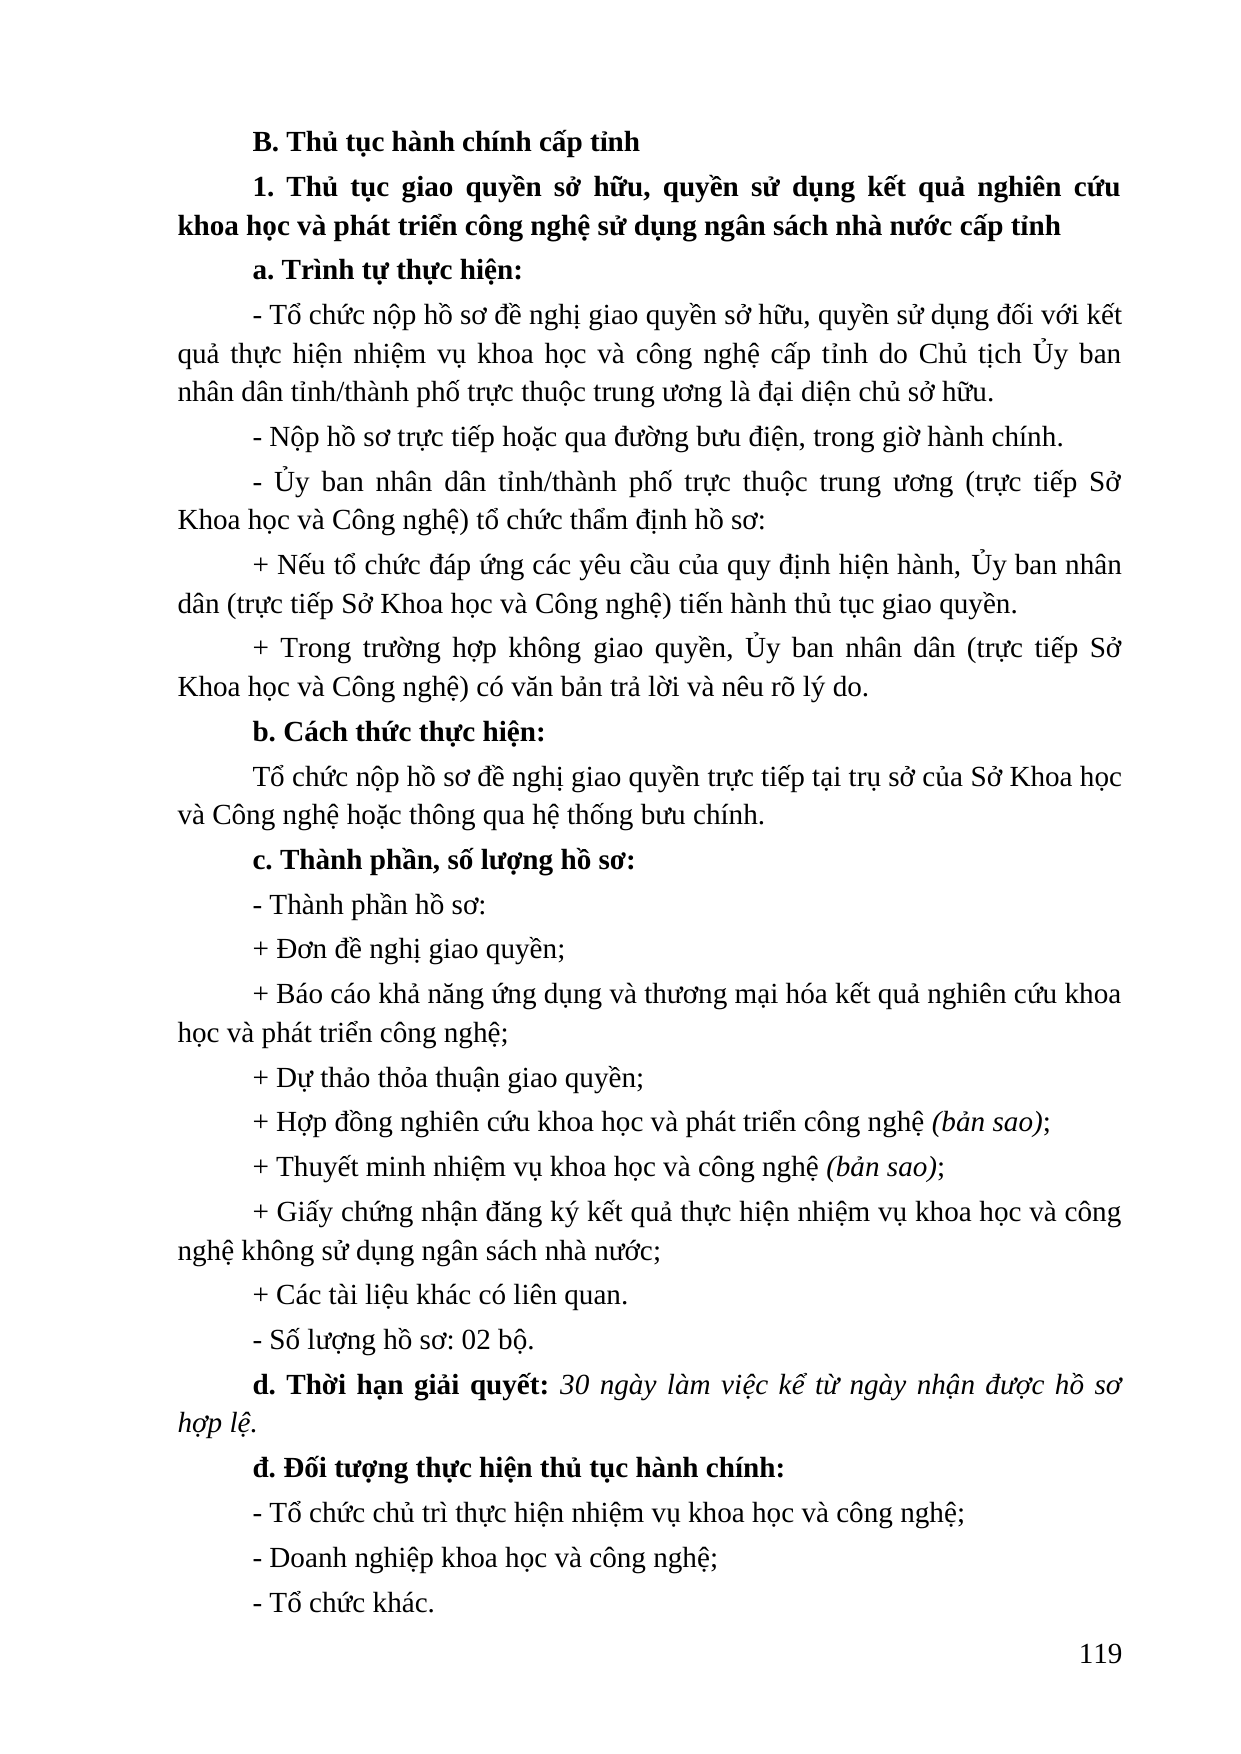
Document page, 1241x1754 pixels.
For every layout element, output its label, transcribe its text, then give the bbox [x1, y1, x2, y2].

text - Tổ chức chủ trì thực hiện nhiệm vụ khoa học và công nghệ; [177, 1495, 1122, 1529]
text - Tổ chức khác. [177, 1585, 1122, 1618]
text - Ủy ban nhân dân tỉnh/thành phố trực thuộc trung ương (trực tiếp Sở Khoa học và Công nghệ) tổ chức thẩm định hồ sơ: [177, 464, 1122, 536]
text + Hợp đồng nghiên cứu khoa học và phát triển công nghệ (bản sao); [177, 1104, 1122, 1138]
text a. Trình tự thực hiện: [177, 252, 1122, 286]
text + Giấy chứng nhận đăng ký kết quả thực hiện nhiệm vụ khoa học và công nghệ không sử dụng ngân sách nhà nước; [177, 1194, 1122, 1266]
text - Tổ chức nộp hồ sơ đề nghị giao quyền sở hữu, quyền sử dụng đối với kết quả thực hiện nhiệm vụ khoa học và công nghệ cấp tỉnh do Chủ tịch Ủy ban nhân dân tỉnh/thành phố trực thuộc trung ương là đại diện chủ sở hữu. [177, 297, 1122, 408]
text - Thành phần hồ sơ: [177, 887, 1122, 920]
text 1. Thủ tục giao quyền sở hữu, quyền sử dụng kết quả nghiên cứu khoa học và phát triển công nghệ sử dụng ngân sách nhà nước cấp tỉnh [177, 169, 1122, 241]
text + Nếu tổ chức đáp ứng các yêu cầu của quy định hiện hành, Ủy ban nhân dân (trực tiếp Sở Khoa học và Công nghệ) tiến hành thủ tục giao quyền. [177, 547, 1122, 619]
text - Doanh nghiệp khoa học và công nghệ; [177, 1540, 1122, 1573]
text d. Thời hạn giải quyết: 30 ngày làm việc kể từ ngày nhận được hồ sơ hợp lệ. [177, 1367, 1122, 1439]
text - Nộp hồ sơ trực tiếp hoặc qua đường bưu điện, trong giờ hành chính. [177, 419, 1122, 453]
text + Dự thảo thỏa thuận giao quyền; [177, 1060, 1122, 1093]
text + Đơn đề nghị giao quyền; [177, 932, 1122, 965]
text - Số lượng hồ sơ: 02 bộ. [177, 1322, 1122, 1356]
text + Báo cáo khả năng ứng dụng và thương mại hóa kết quả nghiên cứu khoa học và phát triển công nghệ; [177, 976, 1122, 1048]
text c. Thành phần, số lượng hồ sơ: [177, 842, 1122, 876]
text B. Thủ tục hành chính cấp tỉnh [177, 124, 1122, 158]
text + Thuyết minh nhiệm vụ khoa học và công nghệ (bản sao); [177, 1149, 1122, 1183]
text + Các tài liệu khác có liên quan. [177, 1277, 1122, 1311]
text b. Cách thức thực hiện: [177, 714, 1122, 747]
text + Trong trường hợp không giao quyền, Ủy ban nhân dân (trực tiếp Sở Khoa học và Công nghệ) có văn bản trả lời và nêu rõ lý do. [177, 631, 1122, 703]
text đ. Đối tượng thực hiện thủ tục hành chính: [177, 1450, 1122, 1484]
text Tổ chức nộp hồ sơ đề nghị giao quyền trực tiếp tại trụ sở của Sở Khoa học và Công nghệ hoặc thông qua hệ thống bưu chính. [177, 759, 1122, 831]
